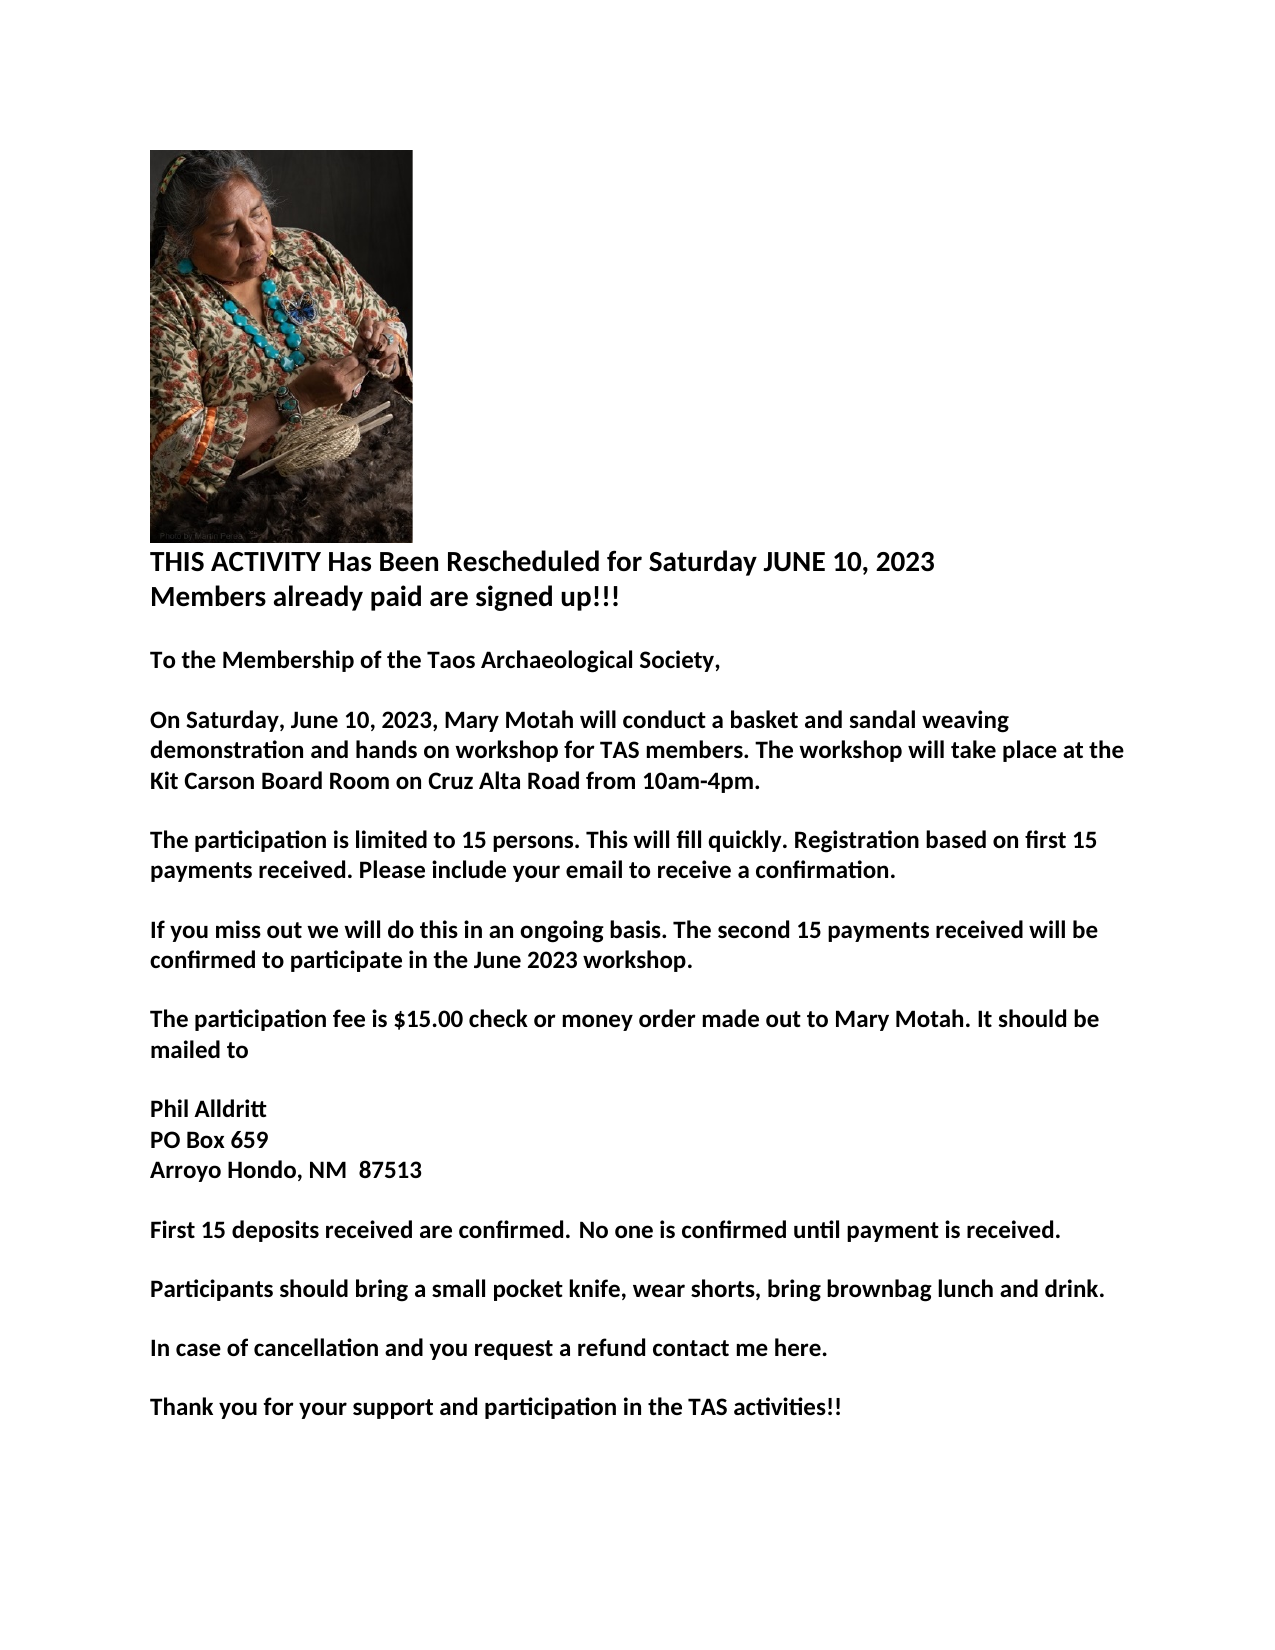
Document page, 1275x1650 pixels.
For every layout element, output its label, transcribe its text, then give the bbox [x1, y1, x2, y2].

text To the Membership of the Taos Archaeological Society, [150, 644, 1125, 675]
text Members already paid are signed up!!! [150, 578, 1125, 614]
text THIS ACTIVITY Has Been Rescheduled for Saturday JUNE 10, 2023 [150, 543, 1125, 578]
picture [150, 150, 413, 543]
text If you miss out we will do this in an ongoing basis. The second 15 payments received will be confirmed to participate in the June 2023 workshop. [150, 914, 1125, 975]
text PO Box 659 [150, 1124, 1125, 1154]
text Arroyo Hondo, NM 87513 [150, 1154, 1125, 1185]
text Phil Alldritt [150, 1093, 1125, 1124]
text On Saturday, June 10, 2023, Mary Motah will conduct a basket and sandal weaving demonstration and hands on workshop for TAS members. The workshop will take place at the Kit Carson Board Room on Cruz Alta Road from 10am-4pm. [150, 704, 1125, 795]
text The participation fee is $15.00 check or money order made out to Mary Motah. It should be mailed to [150, 1004, 1125, 1065]
text The participation is limited to 15 persons. This will fill quickly. Registration based on first 15 payments received. Please include your email to receive a confirmation. [150, 824, 1125, 885]
text Participants should bring a small pocket knife, wear shorts, bring brownbag lunch and drink. [150, 1273, 1125, 1303]
text First 15 deposits received are confirmed. No one is confirmed until payment is received. [150, 1214, 1125, 1244]
text Thank you for your support and participation in the TAS activities!! [150, 1392, 1125, 1422]
text In case of cancellation and you request a refund contact me here. [150, 1332, 1125, 1363]
